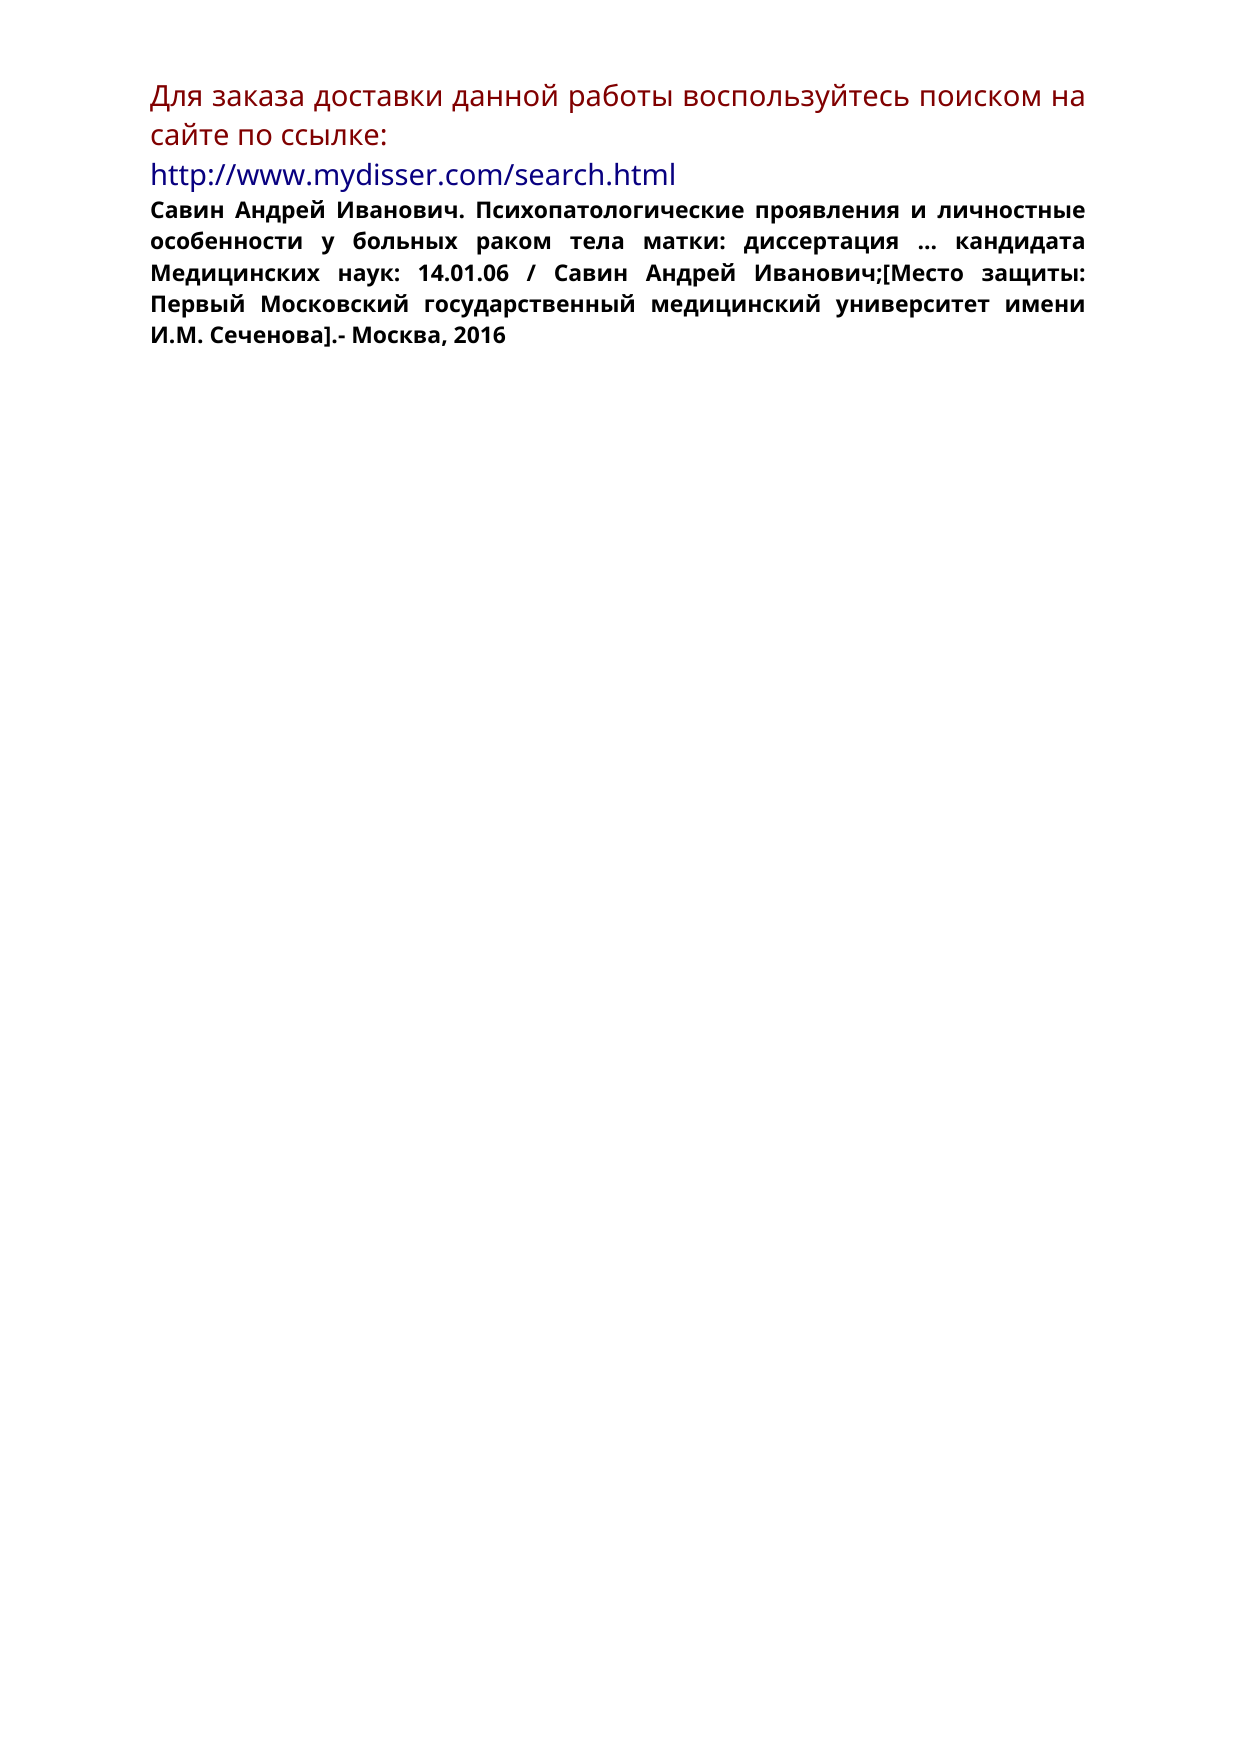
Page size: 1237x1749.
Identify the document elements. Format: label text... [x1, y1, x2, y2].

text Савин Андрей Иванович. Психопатологические проявления и личностные особенности у больных раком тела матки: диссертация ... кандидата Медицинских наук: 14.01.06 / Савин Андрей Иванович;[Место защиты: Первый Московский государственный медицинский университет имени И.М. Сеченова].- Москва, 2016 [150, 194, 1086, 350]
